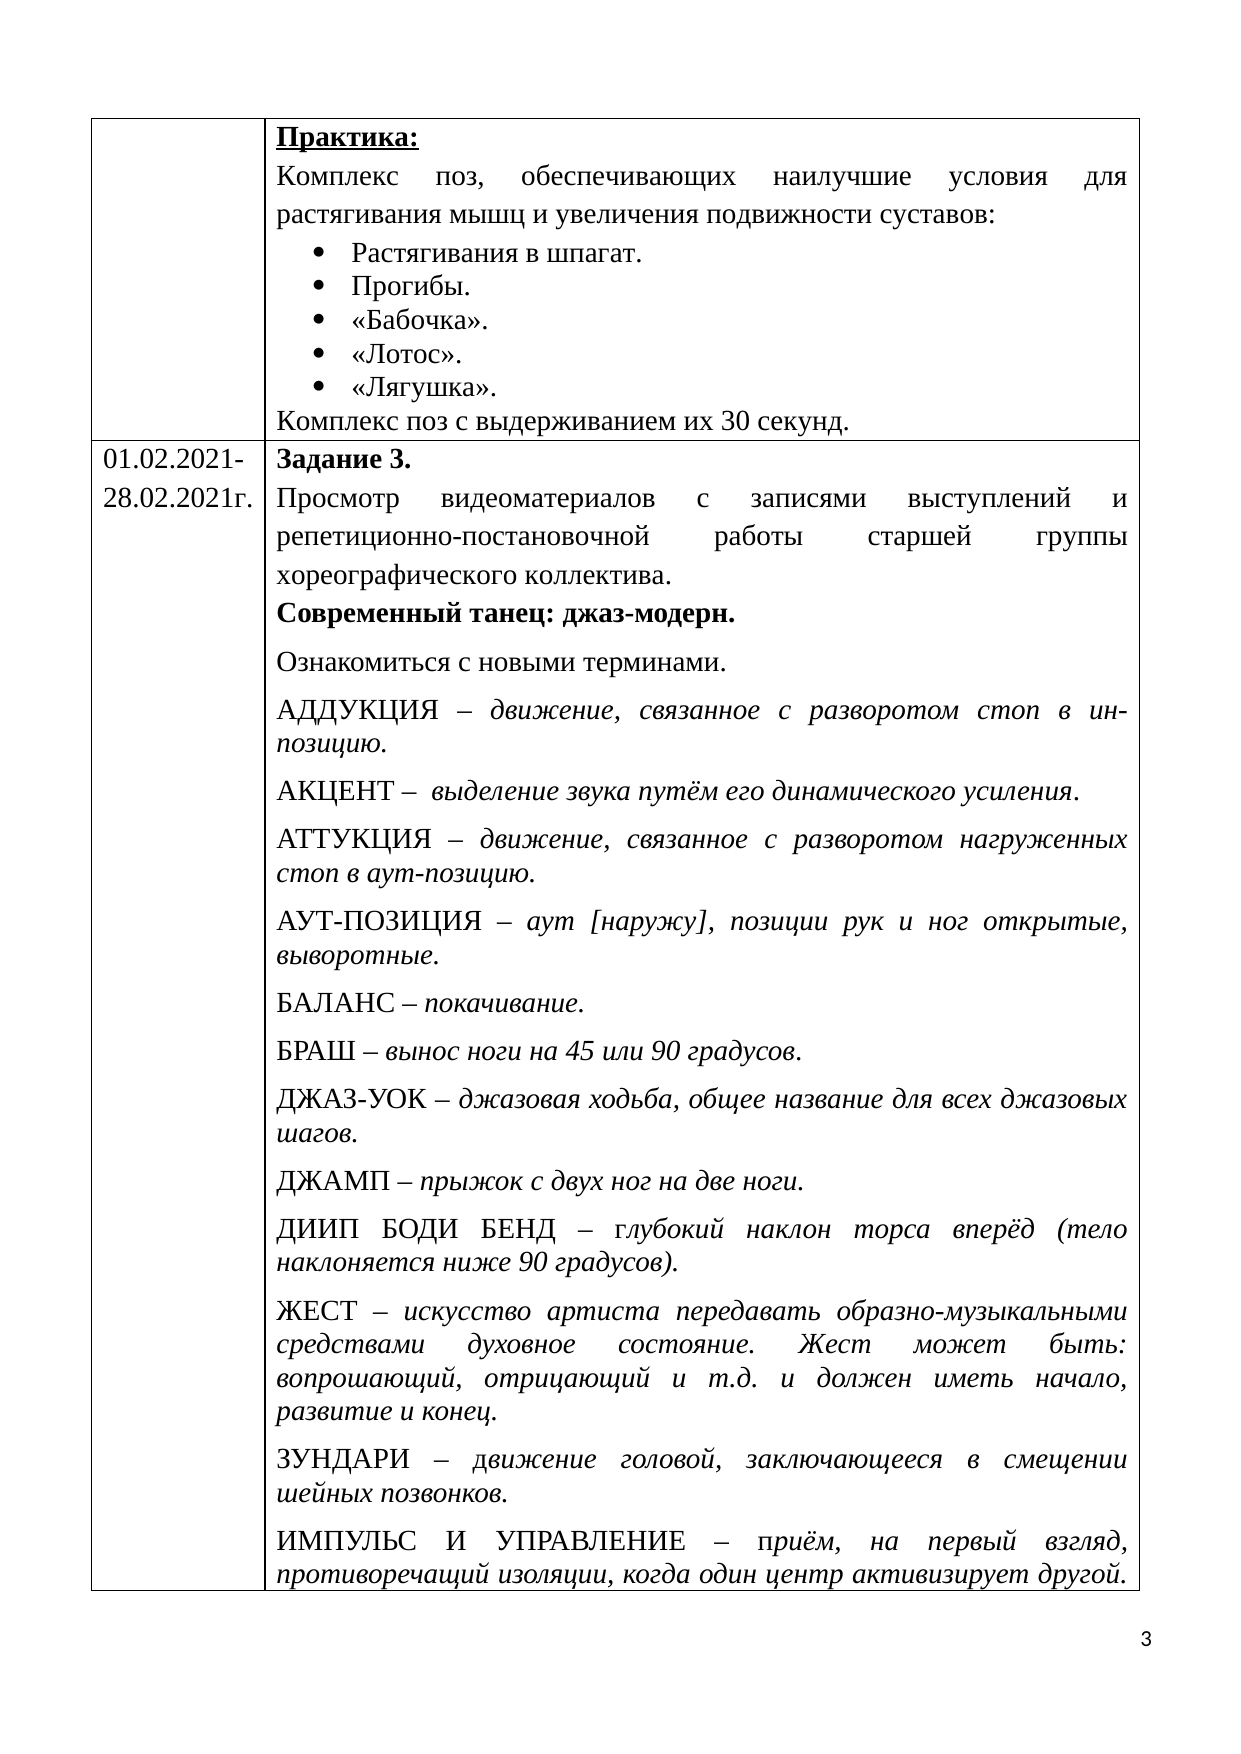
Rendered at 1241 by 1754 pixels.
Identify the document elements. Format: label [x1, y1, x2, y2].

table_cell [92, 119, 264, 440]
table_cell [266, 441, 1139, 1590]
table_cell [266, 119, 1139, 440]
table_cell [92, 441, 264, 1590]
